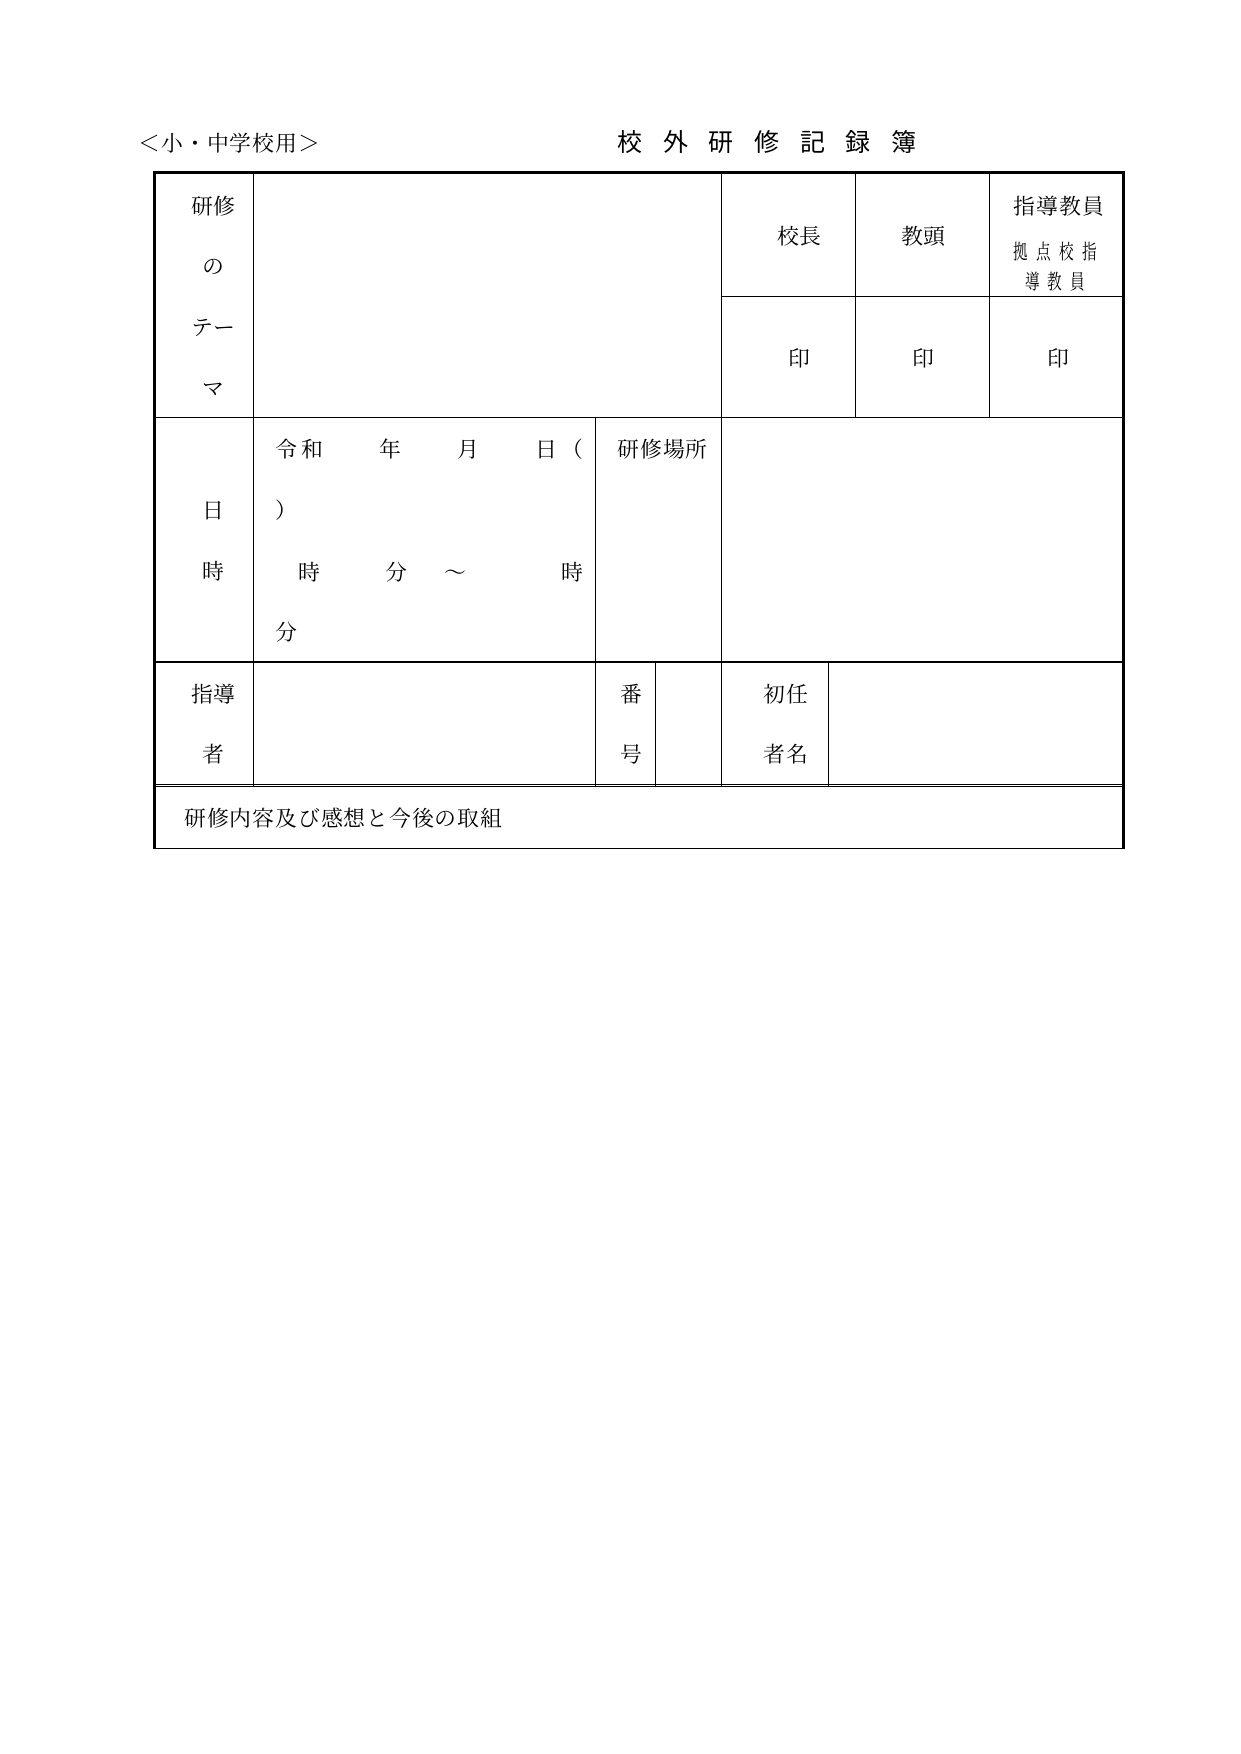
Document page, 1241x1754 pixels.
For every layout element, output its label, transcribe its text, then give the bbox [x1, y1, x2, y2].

table_cell 研修内容及び感想と今後の取組 [156, 787, 1122, 847]
table_header 研修の テーマ [156, 174, 253, 417]
table_header 校長 [722, 174, 855, 296]
table_header [254, 174, 721, 417]
table_header 指導教員 拠点校指導教員 [990, 174, 1122, 296]
table_cell 番号 [596, 663, 655, 784]
table_cell [829, 663, 1122, 784]
table_cell 印 [722, 297, 855, 417]
table_cell 時 分 ～ 時 分 [254, 539, 595, 661]
table_cell [722, 418, 1122, 661]
table_header 教頭 [856, 174, 989, 296]
table_cell 初任者名 [722, 663, 828, 784]
table_cell 指導者 [156, 663, 253, 784]
table_cell [254, 663, 595, 784]
table_cell 印 [990, 297, 1122, 417]
table_cell 印 [856, 297, 989, 417]
text ＜小・中学校用＞ 校外研修記録簿 [138, 111, 1119, 171]
table_cell 日 時 [156, 418, 253, 661]
table_cell 研修場所 [596, 418, 721, 661]
table_cell [656, 663, 721, 784]
table_cell 令和 年 月 日（ ） [254, 418, 595, 539]
